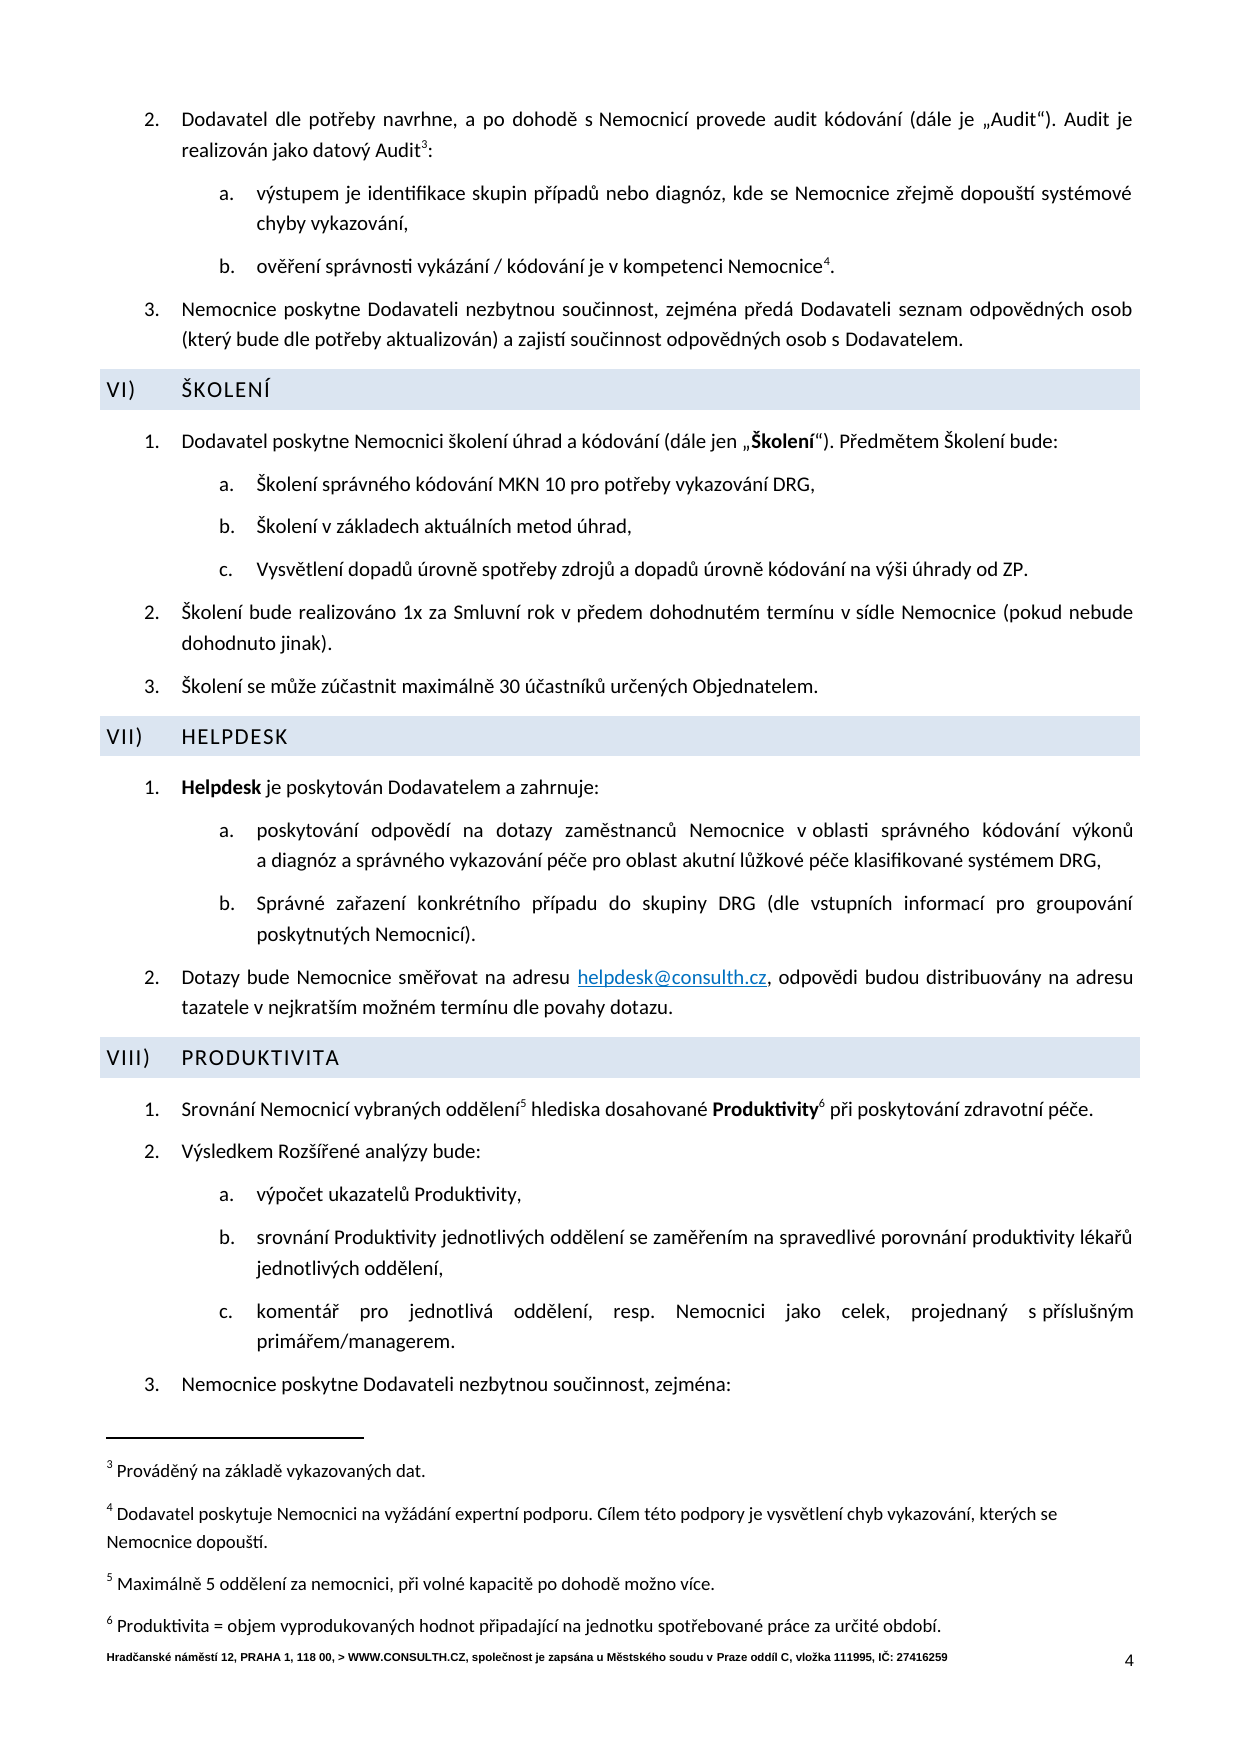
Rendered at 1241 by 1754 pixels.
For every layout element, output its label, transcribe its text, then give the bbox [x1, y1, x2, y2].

subtitle Produktivita [106, 1044, 1134, 1071]
list výpočet ukazatelů Produktivity, [219, 1182, 1134, 1207]
list Dodavatel poskytne Nemocnici školení úhrad a kódování (dále jen „Školení“). Předmětem Školení bude: [144, 428, 1134, 453]
list Srovnání Nemocnicí vybraných oddělení hlediska dosahované Produktivity při poskytování zdravotní péče. [144, 1096, 1134, 1121]
list výstupem je identifikace skupin případů nebo diagnóz, kde se Nemocnice zřejmě dopouští systémové chyby vykazování, [219, 180, 1134, 236]
list Školení se může zúčastnit maximálně 30 účastníků určených Objednatelem. [144, 673, 1134, 698]
list Školení správného kódování MKN 10 pro potřeby vykazování DRG, [219, 471, 1134, 496]
list Školení v základech aktuálních metod úhrad, [219, 514, 1134, 539]
list poskytování odpovědí na dotazy zaměstnanců Nemocnice v oblasti správného kódování výkonů a diagnóz a správného vykazování péče pro oblast akutní lůžkové péče klasifikované systémem DRG, [219, 817, 1134, 873]
subtitle školení [106, 376, 1134, 403]
list Správné zařazení konkrétního případu do skupiny DRG (dle vstupních informací pro groupování poskytnutých Nemocnicí). [219, 891, 1134, 946]
list Nemocnice poskytne Dodavateli nezbytnou součinnost, zejména: [144, 1371, 1134, 1397]
list komentář pro jednotlivá oddělení, resp. Nemocnici jako celek, projednaný s příslušným primářem/managerem. [219, 1298, 1134, 1354]
list Dodavatel dle potřeby navrhne, a po dohodě s Nemocnicí provede audit kódování (dále je „Audit“). Audit je realizován jako datový Audit: [144, 106, 1134, 162]
list Nemocnice poskytne Dodavateli nezbytnou součinnost, zejména předá Dodavateli seznam odpovědných osob (který bude dle potřeby aktualizován) a zajistí součinnost odpovědných osob s Dodavatelem. [144, 296, 1134, 352]
list srovnání Produktivity jednotlivých oddělení se zaměřením na spravedlivé porovnání produktivity lékařů jednotlivých oddělení, [219, 1224, 1134, 1280]
subtitle helpdesk [106, 722, 1134, 750]
list ověření správnosti vykázání / kódování je v kompetenci Nemocnice. [219, 253, 1134, 278]
list Helpdesk je poskytován Dodavatelem a zahrnuje: [144, 774, 1134, 800]
list Vysvětlení dopadů úrovně spotřeby zdrojů a dopadů úrovně kódování na výši úhrady od ZP. [219, 557, 1134, 582]
list Školení bude realizováno 1x za Smluvní rok v předem dohodnutém termínu v sídle Nemocnice (pokud nebude dohodnuto jinak). [144, 599, 1134, 655]
list Dotazy bude Nemocnice směřovat na adresu helpdesk@consulth.cz, odpovědi budou distribuovány na adresu tazatele v nejkratším možném termínu dle povahy dotazu. [144, 964, 1134, 1020]
list Výsledkem Rozšířené analýzy bude: [144, 1139, 1134, 1164]
